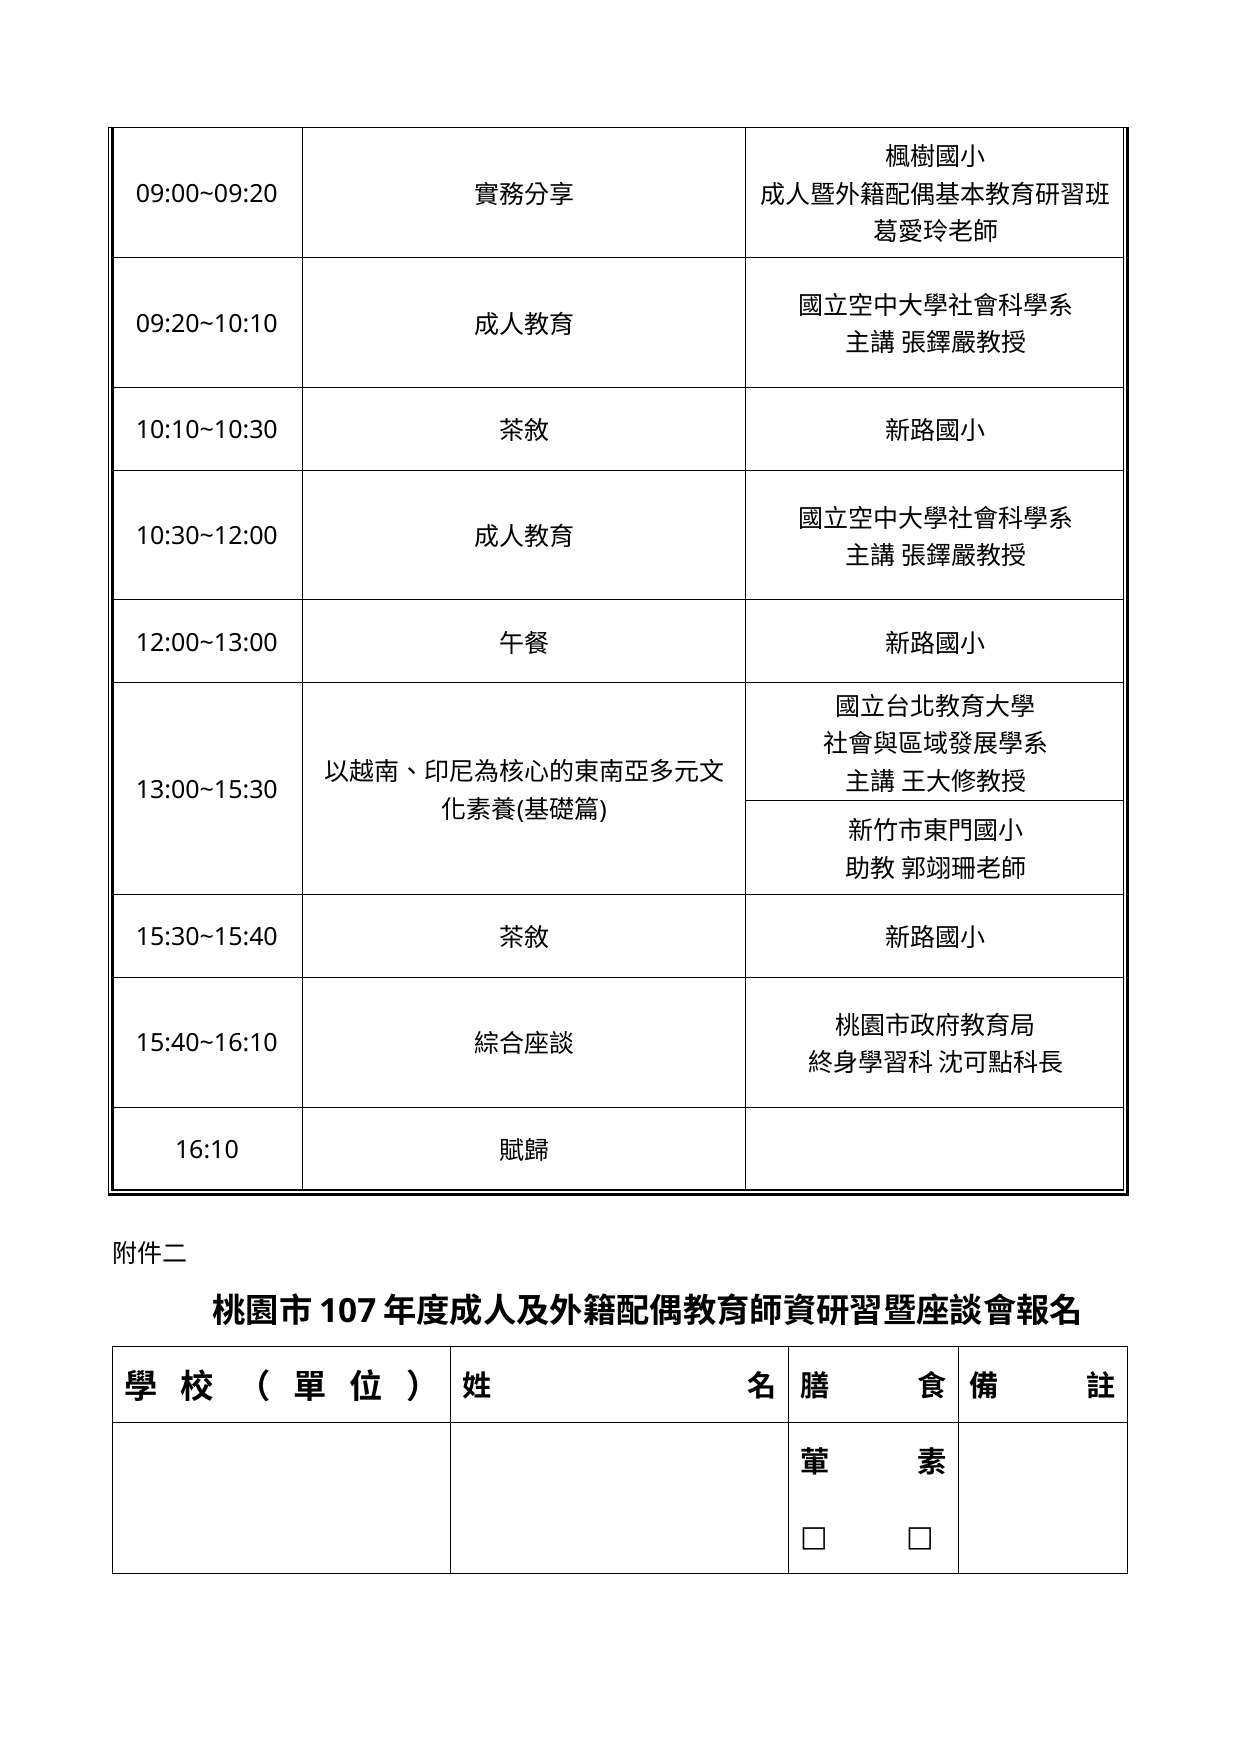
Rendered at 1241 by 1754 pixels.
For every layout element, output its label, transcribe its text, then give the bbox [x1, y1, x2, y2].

table_cell 10:30~12:00 [114, 471, 302, 599]
table_header 學校（單位） [113, 1347, 450, 1422]
text 桃園市107年度成人及外籍配偶教育師資研習暨座談會報名 [112, 1271, 1128, 1346]
table_cell 09:00~09:20 [114, 128, 302, 257]
table_cell [451, 1423, 788, 1573]
table_cell 新路國小 [746, 600, 1123, 682]
text 附件二 [112, 1233, 1128, 1271]
table_cell 楓樹國小 成人暨外籍配偶基本教育研習班 葛愛玲老師 [746, 128, 1123, 257]
table_cell 成人教育 [303, 258, 745, 387]
table_cell 實務分享 [303, 128, 745, 257]
table_header 備 註 [959, 1347, 1127, 1422]
table_header 膳 食 [789, 1347, 958, 1422]
table_cell 賦歸 [303, 1108, 745, 1189]
table_cell 國立空中大學社會科學系 主講 張鐸嚴教授 [746, 258, 1123, 387]
table_cell 新路國小 [746, 895, 1123, 977]
table_cell 午餐 [303, 600, 745, 682]
table_cell 葷 素 □ [789, 1423, 958, 1573]
table_cell 成人教育 [303, 471, 745, 599]
table_cell 茶敘 [303, 895, 745, 977]
table_cell 桃園市政府教育局 終身學習科 沈可點科長 [746, 978, 1123, 1107]
table_cell [746, 1108, 1123, 1189]
table_cell 16:10 [114, 1108, 302, 1189]
table_cell 15:30~15:40 [114, 895, 302, 977]
table_header 姓 名 [451, 1347, 788, 1422]
table_cell 新竹市東門國小 助教 郭翊珊老師 [746, 801, 1123, 894]
table_cell 09:20~10:10 [114, 258, 302, 387]
table_cell [959, 1423, 1127, 1573]
table_cell 13:00~15:30 [114, 683, 302, 894]
table_cell 12:00~13:00 [114, 600, 302, 682]
table_cell 新路國小 [746, 388, 1123, 469]
table_cell 以越南、印尼為核心的東南亞多元文化素養(基礎篇) [303, 683, 745, 894]
table_cell 茶敘 [303, 388, 745, 469]
table_cell [113, 1423, 450, 1573]
table_cell 國立空中大學社會科學系 主講 張鐸嚴教授 [746, 471, 1123, 599]
table_cell 15:40~16:10 [114, 978, 302, 1107]
table_cell 國立台北教育大學 社會與區域發展學系 主講 王大修教授 [746, 683, 1123, 800]
table_cell 綜合座談 [303, 978, 745, 1107]
table_cell 10:10~10:30 [114, 388, 302, 469]
